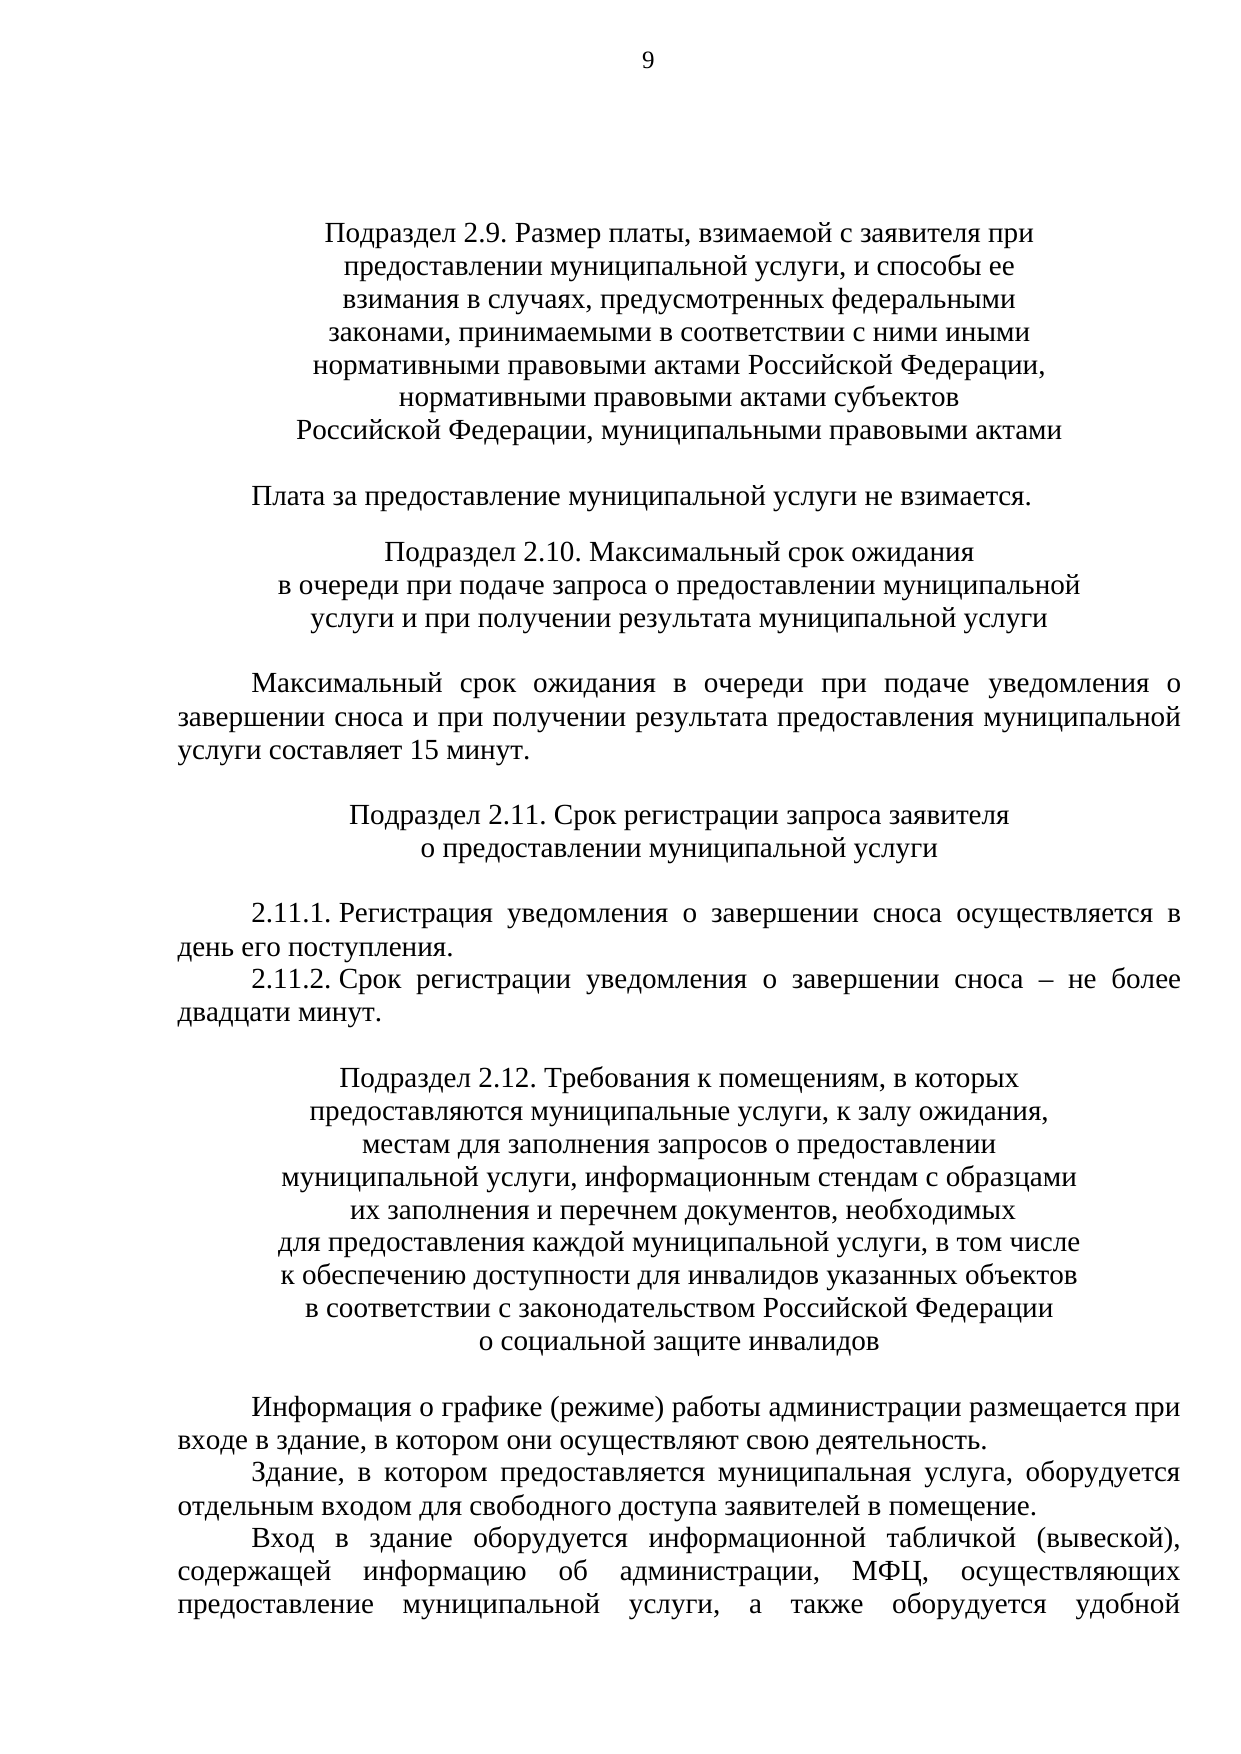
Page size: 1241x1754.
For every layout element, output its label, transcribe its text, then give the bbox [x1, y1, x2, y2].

text Максимальный срок ожидания в очереди при подаче уведомления о завершении сноса и при получении результата предоставления муниципальной услуги составляет 15 минут. [177, 667, 1181, 765]
text 2.11.1. Регистрация уведомления о завершении сноса осуществляется в день его поступления. [177, 897, 1181, 962]
text нормативными правовыми актами Российской Федерации, [177, 348, 1181, 381]
text в соответствии с законодательством Российской Федерации [177, 1291, 1181, 1324]
text к обеспечению доступности для инвалидов указанных объектов [177, 1258, 1181, 1291]
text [177, 1521, 1181, 1620]
text Российской Федерации, муниципальными правовыми актами [177, 413, 1181, 446]
text о предоставлении муниципальной услуги [177, 831, 1181, 864]
text Подраздел 2.12. Требования к помещениям, в которых [177, 1062, 1181, 1094]
text для предоставления каждой муниципальной услуги, в том числе [177, 1226, 1181, 1258]
text законами, принимаемыми в соответствии с ними иными [177, 315, 1181, 348]
text взимания в случаях, предусмотренных федеральными [177, 282, 1181, 315]
text Плата за предоставление муниципальной услуги не взимается. [177, 479, 1181, 512]
text предоставляются муниципальные услуги, к залу ожидания, [177, 1094, 1181, 1127]
text о социальной защите инвалидов [177, 1324, 1181, 1357]
text 2.11.2. Срок регистрации уведомления о завершении сноса – не более двадцати минут. [177, 962, 1181, 1028]
text местам для заполнения запросов о предоставлении [177, 1127, 1181, 1160]
text нормативными правовыми актами субъектов [177, 381, 1181, 413]
text Здание, в котором предоставляется муниципальная услуга, оборудуется отдельным входом для свободного доступа заявителей в помещение. [177, 1455, 1181, 1521]
text услуги и при получении результата муниципальной услуги [177, 601, 1181, 634]
text Подраздел 2.10. Максимальный срок ожидания [177, 535, 1181, 568]
text Подраздел 2.11. Срок регистрации запроса заявителя [177, 798, 1181, 831]
text Информация о графике (режиме) работы администрации размещается при входе в здание, в котором они осуществляют свою деятельность. [177, 1390, 1181, 1455]
text в очереди при подаче запроса о предоставлении муниципальной [177, 568, 1181, 601]
text предоставлении муниципальной услуги, и способы ее [177, 249, 1181, 282]
text их заполнения и перечнем документов, необходимых [177, 1193, 1181, 1226]
text муниципальной услуги, информационным стендам с образцами [177, 1160, 1181, 1193]
text Подраздел 2.9. Размер платы, взимаемой с заявителя при [177, 217, 1181, 249]
